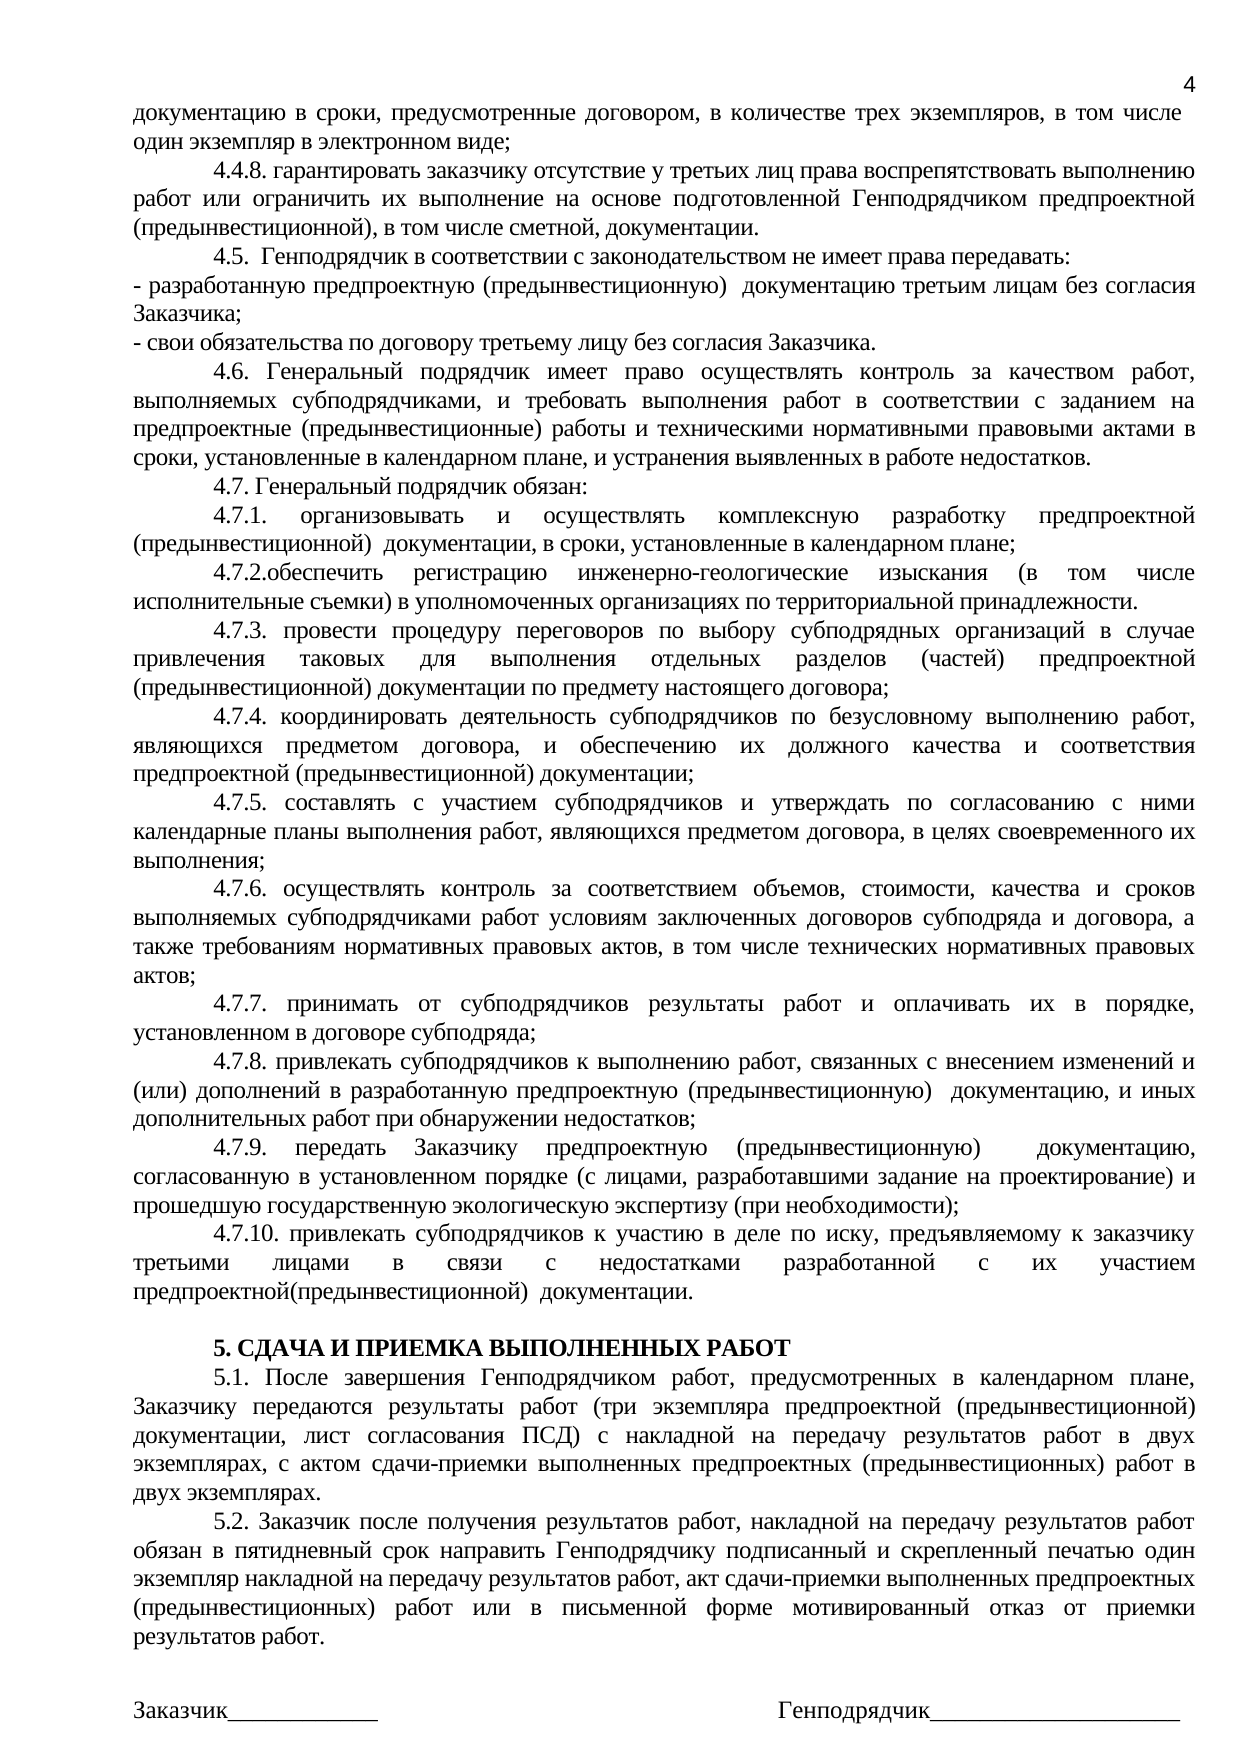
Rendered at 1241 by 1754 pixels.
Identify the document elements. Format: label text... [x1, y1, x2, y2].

text 4.7.1. организовывать и осуществлять комплексную разработку предпроектной (предынвестиционной) документации, в сроки, установленные в календарном плане; [133, 500, 1196, 557]
text 4.6. Генеральный подрядчик имеет право осуществлять контроль за качеством работ, выполняемых субподрядчиками, и требовать выполнения работ в соответствии с заданием на предпроектные (предынвестиционные) работы и техническими нормативными правовыми актами в сроки, установленные в календарном плане, и устранения выявленных в работе недостатков. [133, 356, 1196, 471]
text 4.7.5. составлять с участием субподрядчиков и утверждать по согласованию с ними календарные планы выполнения работ, являющихся предметом договора, в целях своевременного их выполнения; [133, 787, 1196, 873]
text 4.7.9. передать Заказчику предпроектную (предынвестиционную) документацию, согласованную в установленном порядке (с лицами, разработавшими задание на проектирование) и прошедшую государственную экологическую экспертизу (при необходимости); [133, 1132, 1196, 1218]
text 4.5. Генподрядчик в соответствии с законодательством не имеет права передавать: [133, 241, 1196, 270]
text 5. СДАЧА И ПРИЕМКА ВЫПОЛНЕННЫХ РАБОТ [133, 1333, 1196, 1362]
text 4.7.3. провести процедуру переговоров по выбору субподрядных организаций в случае привлечения таковых для выполнения отдельных разделов (частей) предпроектной (предынвестиционной) документации по предмету настоящего договора; [133, 615, 1196, 701]
text 4.7.8. привлекать субподрядчиков к выполнению работ, связанных с внесением изменений и (или) дополнений в разработанную предпроектную (предынвестиционную) документацию, и иных дополнительных работ при обнаружении недостатков; [133, 1046, 1196, 1132]
text 4.7.10. привлекать субподрядчиков к участию в деле по иску, предъявляемому к заказчику третьими лицами в связи с недостатками разработанной с их участием предпроектной(предынвестиционной) документации. [133, 1218, 1196, 1305]
text 4.4.8. гарантировать заказчику отсутствие у третьих лиц права воспрепятствовать выполнению работ или ограничить их выполнение на основе подготовленной Генподрядчиком предпроектной (предынвестиционной), в том числе сметной, документации. [133, 155, 1196, 241]
text 5.2. Заказчик после получения результатов работ, накладной на передачу результатов работ обязан в пятидневный срок направить Генподрядчику подписанный и скрепленный печатью один экземпляр накладной на передачу результатов работ, акт сдачи-приемки выполненных предпроектных (предынвестиционных) работ или в письменной форме мотивированный отказ от приемки результатов работ. [133, 1506, 1196, 1650]
text 5.1. После завершения Генподрядчиком работ, предусмотренных в календарном плане, Заказчику передаются результаты работ (три экземпляра предпроектной (предынвестиционной) документации, лист согласования ПСД) с накладной на передачу результатов работ в двух экземплярах, с актом сдачи-приемки выполненных предпроектных (предынвестиционных) работ в двух экземплярах. [133, 1362, 1196, 1506]
text 4.7.2.обеспечить регистрацию инженерно-геологические изыскания (в том числе исполнительные съемки) в уполномоченных организациях по территориальной принадлежности. [133, 557, 1196, 615]
text - разработанную предпроектную (предынвестиционную) документацию третьим лицам без согласия Заказчика; [133, 270, 1196, 327]
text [133, 97, 1196, 155]
text 4.7.7. принимать от субподрядчиков результаты работ и оплачивать их в порядке, установленном в договоре субподряда; [133, 988, 1196, 1046]
text 4.7.6. осуществлять контроль за соответствием объемов, стоимости, качества и сроков выполняемых субподрядчиками работ условиям заключенных договоров субподряда и договора, а также требованиям нормативных правовых актов, в том числе технических нормативных правовых актов; [133, 873, 1196, 988]
text - свои обязательства по договору третьему лицу без согласия Заказчика. [133, 327, 1196, 356]
text 4.7.4. координировать деятельность субподрядчиков по безусловному выполнению работ, являющихся предметом договора, и обеспечению их должного качества и соответствия предпроектной (предынвестиционной) документации; [133, 701, 1196, 787]
text 4.7. Генеральный подрядчик обязан: [133, 471, 1196, 500]
